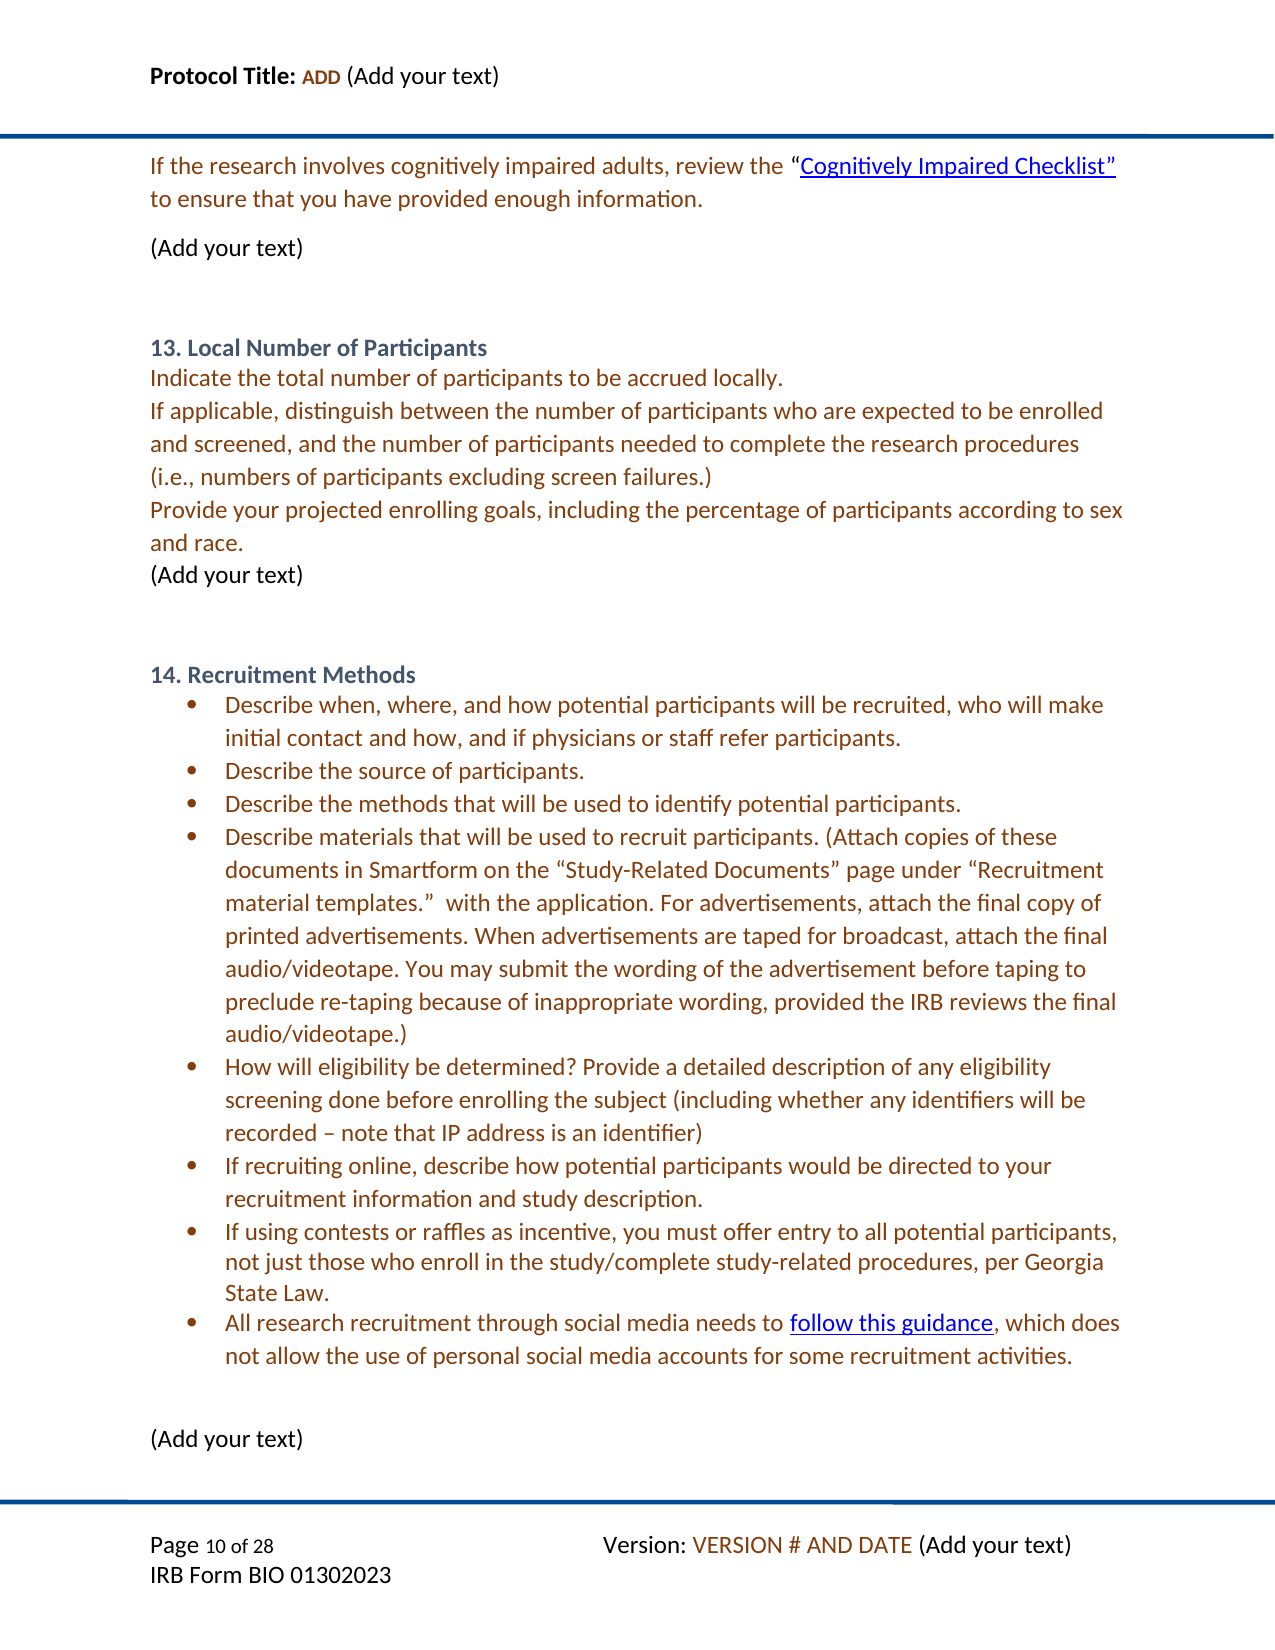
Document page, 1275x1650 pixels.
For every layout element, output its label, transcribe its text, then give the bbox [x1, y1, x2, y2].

text Provide your projected enrolling goals, including the percentage of participants according to sex and race. [150, 494, 1125, 557]
text (Add your text) [150, 232, 1125, 263]
subtitle Local Number of Participants [150, 332, 1125, 362]
text Indicate the total number of participants to be accrued locally. [150, 362, 1125, 393]
list Describe the source of participants. [187, 755, 1125, 786]
subtitle Recruitment Methods [150, 659, 1125, 689]
text (Add your text) [150, 1423, 1125, 1453]
list Describe the methods that will be used to identify potential participants. [187, 788, 1125, 819]
text (Add your text) [150, 560, 1125, 590]
text If the research involves cognitively impaired adults, review the “Cognitively Impaired Checklist” to ensure that you have provided enough information. [150, 150, 1125, 213]
list How will eligibility be determined? Provide a detailed description of any eligibility screening done before enrolling the subject (including whether any identifiers will be recorded – note that IP address is an identifier) [187, 1051, 1125, 1148]
list If using contests or raffles as incentive, you must offer entry to all potential participants, not just those who enroll in the study/complete study-related procedures, per Georgia State Law. [187, 1216, 1125, 1308]
text If applicable, distinguish between the number of participants who are expected to be enrolled and screened, and the number of participants needed to complete the research procedures (i.e., numbers of participants excluding screen failures.) [150, 395, 1125, 491]
list Describe materials that will be used to recruit participants. (Attach copies of these documents in Smartform on the “Study-Related Documents” page under “Recruitment material templates.” with the application. For advertisements, attach the final copy of printed advertisements. When advertisements are taped for broadcast, attach the final audio/videotape. You may submit the wording of the advertisement before taping to preclude re-taping because of inappropriate wording, provided the IRB reviews the final audio/videotape.) [187, 821, 1125, 1049]
list Describe when, where, and how potential participants will be recruited, who will make initial contact and how, and if physicians or staff refer participants. [187, 689, 1125, 753]
list All research recruitment through social media needs to follow this guidance, which does not allow the use of personal social media accounts for some recruitment activities. [187, 1308, 1125, 1371]
list If recruiting online, describe how potential participants would be directed to your recruitment information and study description. [187, 1150, 1125, 1214]
